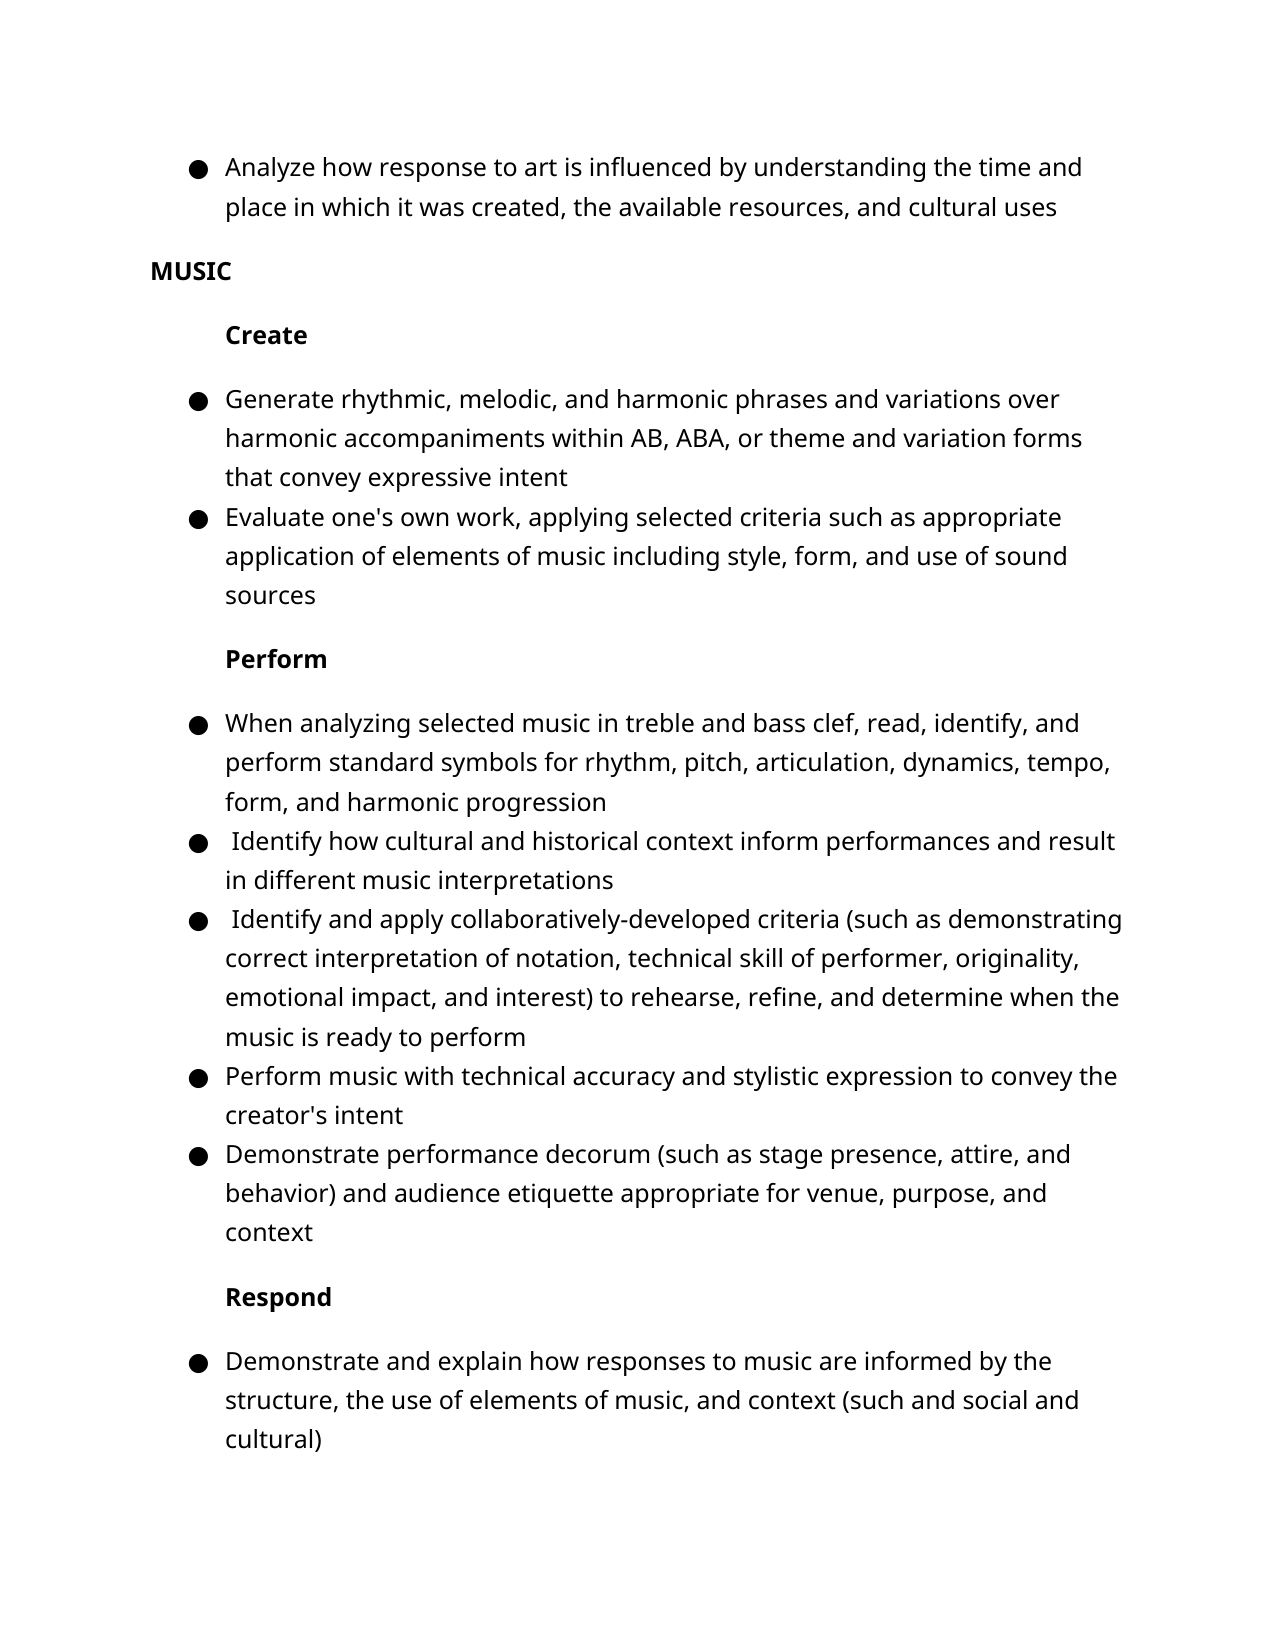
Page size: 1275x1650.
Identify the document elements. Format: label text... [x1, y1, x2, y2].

list Identify how cultural and historical context inform performances and result in different music interpretations [187, 823, 1125, 897]
list Demonstrate performance decorum (such as stage presence, attire, and behavior) and audience etiquette appropriate for venue, purpose, and context [187, 1137, 1125, 1249]
text Perform [225, 642, 1125, 676]
list Analyze how response to art is influenced by understanding the time and place in which it was created, the available resources, and cultural uses [187, 150, 1125, 223]
list Identify and apply collaboratively-developed criteria (such as demonstrating correct interpretation of notation, technical skill of performer, originality, emotional impact, and interest) to rehearse, refine, and determine when the music is ready to perform [187, 902, 1125, 1053]
list Evaluate one's own work, applying selected criteria such as appropriate application of elements of music including style, form, and use of sound sources [187, 499, 1125, 612]
list Generate rhythmic, melodic, and harmonic phrases and variations over harmonic accompaniments within AB, ABA, or theme and variation forms that convey expressive intent [187, 382, 1125, 494]
list Demonstrate and explain how responses to music are informed by the structure, the use of elements of music, and context (such and social and cultural) [187, 1343, 1125, 1456]
text MUSIC [150, 253, 1125, 287]
list Perform music with technical accuracy and stylistic expression to convey the creator's intent [187, 1058, 1125, 1132]
text Create [225, 317, 1125, 352]
list When analyzing selected music in treble and bass clef, read, identify, and perform standard symbols for rhythm, pitch, articulation, dynamics, tempo, form, and harmonic progression [187, 706, 1125, 818]
text Respond [225, 1279, 1125, 1313]
